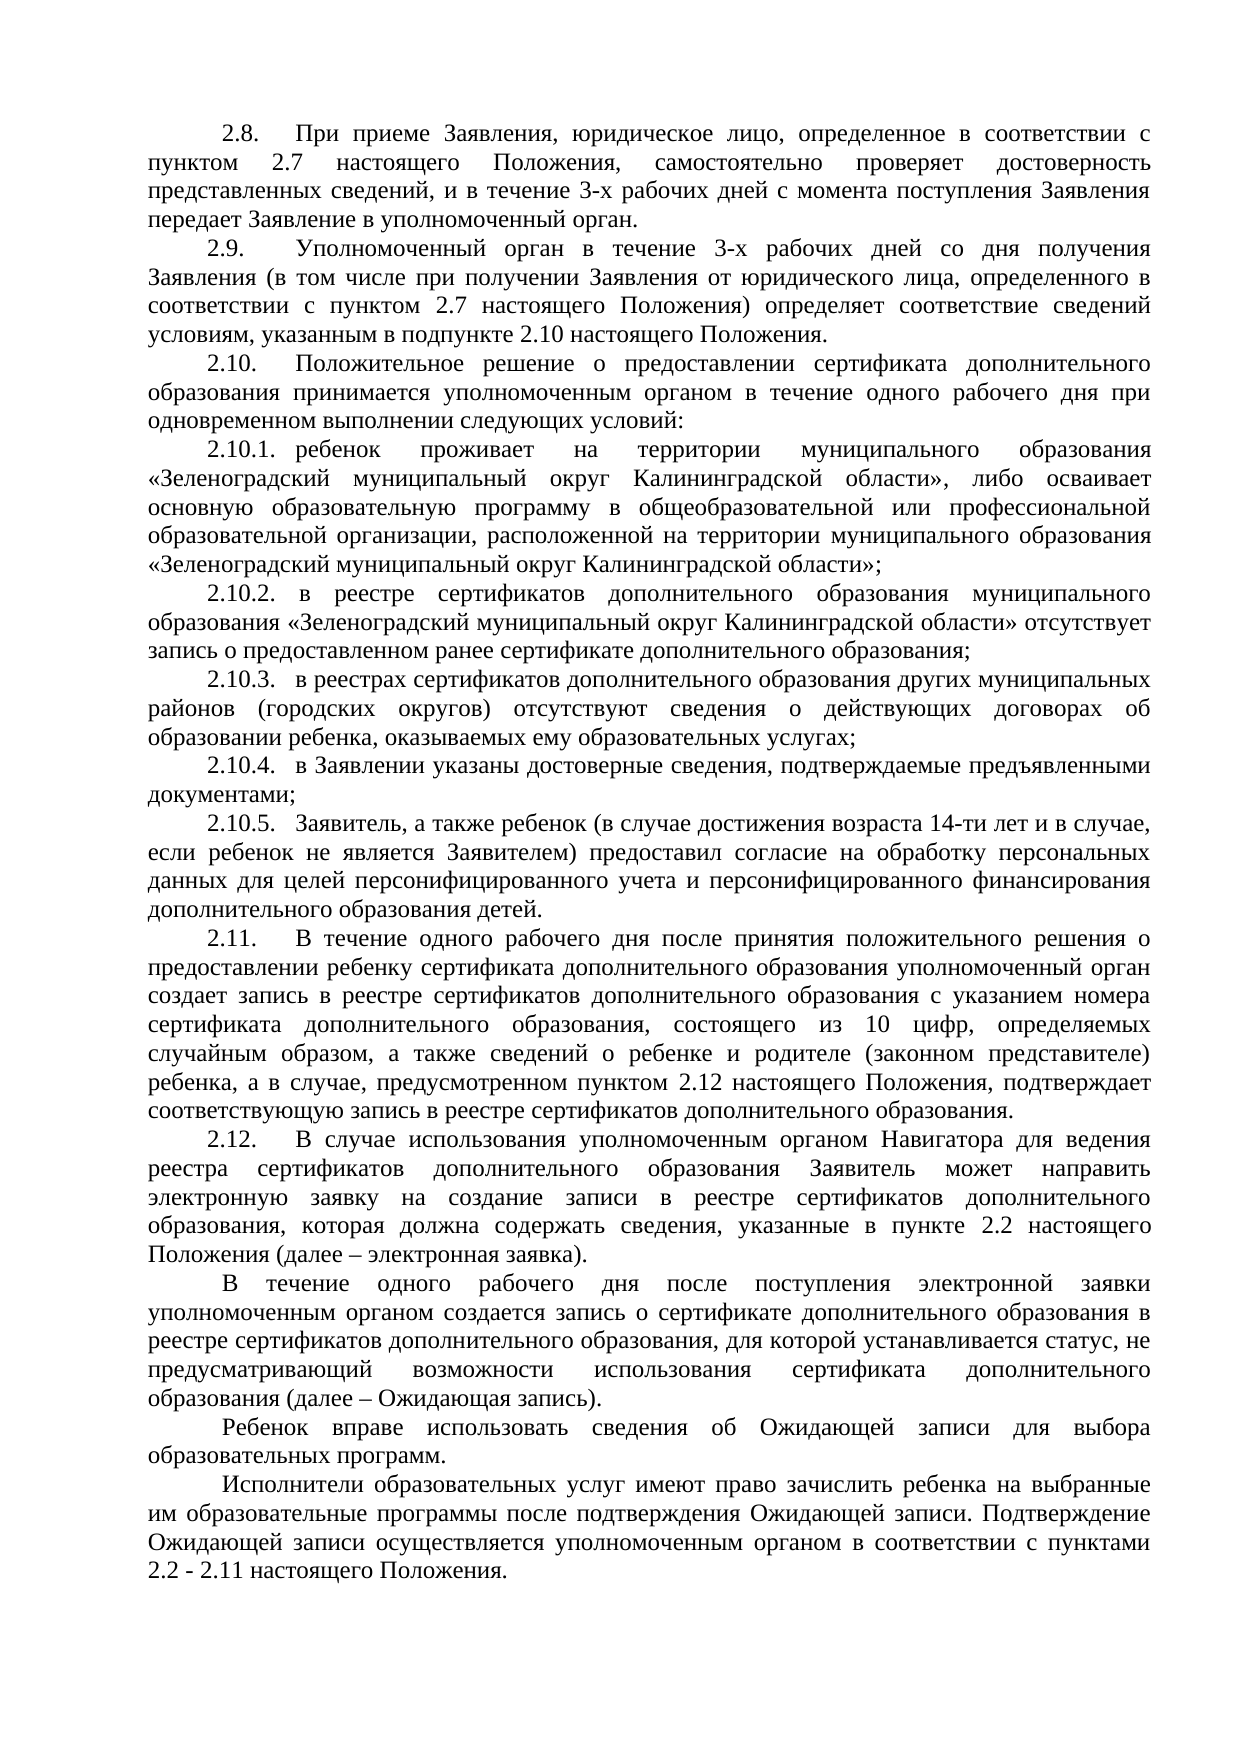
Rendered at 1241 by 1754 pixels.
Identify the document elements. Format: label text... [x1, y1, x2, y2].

list В течение одного рабочего дня после принятия положительного решения о предоставлении ребенку сертификата дополнительного образования уполномоченный орган создает запись в реестре сертификатов дополнительного образования с указанием номера сертификата дополнительного образования, состоящего из 10 цифр, определяемых случайным образом, а также сведений о ребенке и родителе (законном представителе) ребенка, а в случае, предусмотренном пунктом 2.12 настоящего Положения, подтверждает соответствующую запись в реестре сертификатов дополнительного образования. [148, 923, 1152, 1124]
list Заявитель, а также ребенок (в случае достижения возраста 14-ти лет и в случае, если ребенок не является Заявителем) предоставил согласие на обработку персональных данных для целей персонифицированного учета и персонифицированного финансирования дополнительного образования детей. [148, 808, 1152, 923]
list в реестрах сертификатов дополнительного образования других муниципальных районов (городских округов) отсутствуют сведения о действующих договорах об образовании ребенка, оказываемых ему образовательных услугах; [148, 664, 1152, 751]
text Исполнители образовательных услуг имеют право зачислить ребенка на выбранные им образовательные программы после подтверждения Ожидающей записи. Подтверждение Ожидающей записи осуществляется уполномоченным органом в соответствии с пунктами 2.2 - 2.11 настоящего Положения. [148, 1469, 1152, 1584]
text Ребенок вправе использовать сведения об Ожидающей записи для выбора образовательных программ. [148, 1412, 1152, 1469]
list в Заявлении указаны достоверные сведения, подтверждаемые предъявленными документами; [148, 751, 1152, 808]
list Уполномоченный орган в течение 3-х рабочих дней со дня получения Заявления (в том числе при получении Заявления от юридического лица, определенного в соответствии с пунктом 2.7 настоящего Положения) определяет соответствие сведений условиям, указанным в подпункте 2.10 настоящего Положения. [148, 233, 1152, 348]
list При приеме Заявления, юридическое лицо, определенное в соответствии с пунктом 2.7 настоящего Положения, самостоятельно проверяет достоверность представленных сведений, и в течение 3-х рабочих дней с момента поступления Заявления передает Заявление в уполномоченный орган. [148, 118, 1152, 233]
list В случае использования уполномоченным органом Навигатора для ведения реестра сертификатов дополнительного образования Заявитель может направить электронную заявку на создание записи в реестре сертификатов дополнительного образования, которая должна содержать сведения, указанные в пункте 2.2 настоящего Положения (далее – электронная заявка). [148, 1124, 1152, 1268]
list Положительное решение о предоставлении сертификата дополнительного образования принимается уполномоченным органом в течение одного рабочего дня при одновременном выполнении следующих условий: [148, 348, 1152, 434]
list ребенок проживает на территории муниципального образования «Зеленоградский муниципальный округ Калининградской области», либо осваивает основную образовательную программу в общеобразовательной или профессиональной образовательной организации, расположенной на территории муниципального образования «Зеленоградский муниципальный округ Калининградской области»; [148, 434, 1152, 578]
text 2.10.2. в реестре сертификатов дополнительного образования муниципального образования «Зеленоградский муниципальный округ Калининградской области» отсутствует запись о предоставленном ранее сертификате дополнительного образования; [148, 578, 1152, 664]
text В течение одного рабочего дня после поступления электронной заявки уполномоченным органом создается запись о сертификате дополнительного образования в реестре сертификатов дополнительного образования, для которой устанавливается статус, не предусматривающий возможности использования сертификата дополнительного образования (далее – Ожидающая запись). [148, 1268, 1152, 1412]
